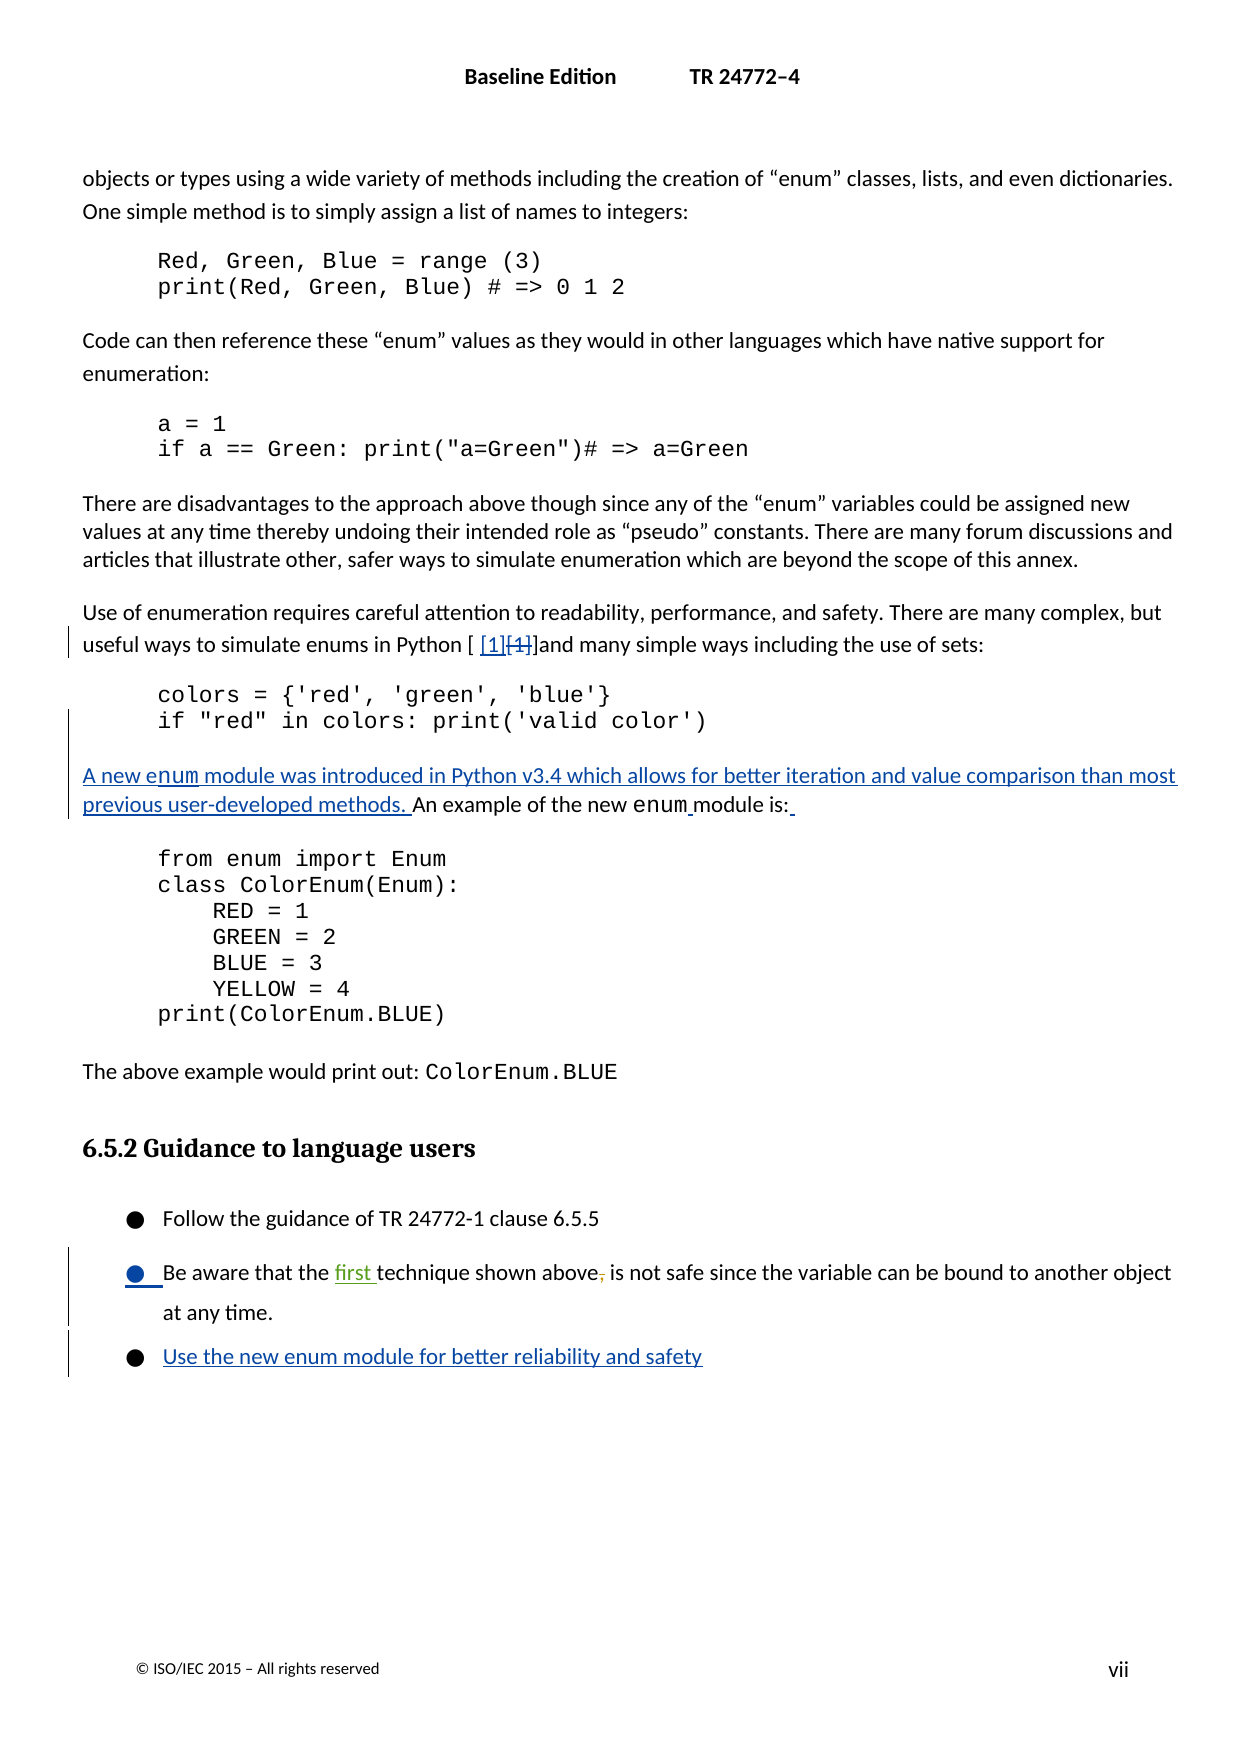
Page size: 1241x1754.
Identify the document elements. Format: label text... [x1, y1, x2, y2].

text if "red" in colors: print('valid color') [82, 709, 1182, 735]
text Code can then reference these “enum” values as they would in other languages which have native support for enumeration: [82, 327, 1182, 387]
text There are disadvantages to the approach above though since any of the “enum” variables could be assigned new values at any time thereby undoing their intended role as “pseudo” constants. There are many forum discussions and articles that illustrate other, safer ways to simulate enumeration which are beyond the scope of this annex. [82, 489, 1182, 573]
text BLUE = 3 [82, 951, 1182, 977]
subtitle 6.5.2 Guidance to language users [82, 1133, 1182, 1164]
text print(Red, Green, Blue) # => 0 1 2 [82, 276, 1182, 302]
text if a == Green: print("a=Green")# => a=Green [82, 438, 1182, 464]
text RED = 1 [82, 899, 1182, 925]
text The above example would print out: ColorEnum.BLUE [82, 1057, 1182, 1086]
list Follow the guidance of TR 24772-1 clause 6.5.5 [125, 1193, 1182, 1240]
text print(ColorEnum.BLUE) [82, 1003, 1182, 1029]
text Use of enumeration requires careful attention to readability, performance, and safety. There are many complex, but useful ways to simulate enums in Python [ ]and many simple ways including the use of sets: [82, 598, 1182, 658]
text from enum import Enum [82, 847, 1182, 873]
list Be aware that the technique shown above is not safe since the variable can be bound to another object at any time. [125, 1247, 1182, 1326]
text colors = {'red', 'green', 'blue'} [82, 683, 1182, 709]
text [82, 164, 1182, 225]
text Red, Green, Blue = range (3) [82, 250, 1182, 276]
text a = 1 [82, 412, 1182, 438]
text GREEN = 2 [82, 925, 1182, 951]
text class ColorEnum(Enum): [82, 873, 1182, 899]
text An example of the new enummodule is: [82, 761, 1182, 819]
text YELLOW = 4 [82, 977, 1182, 1003]
